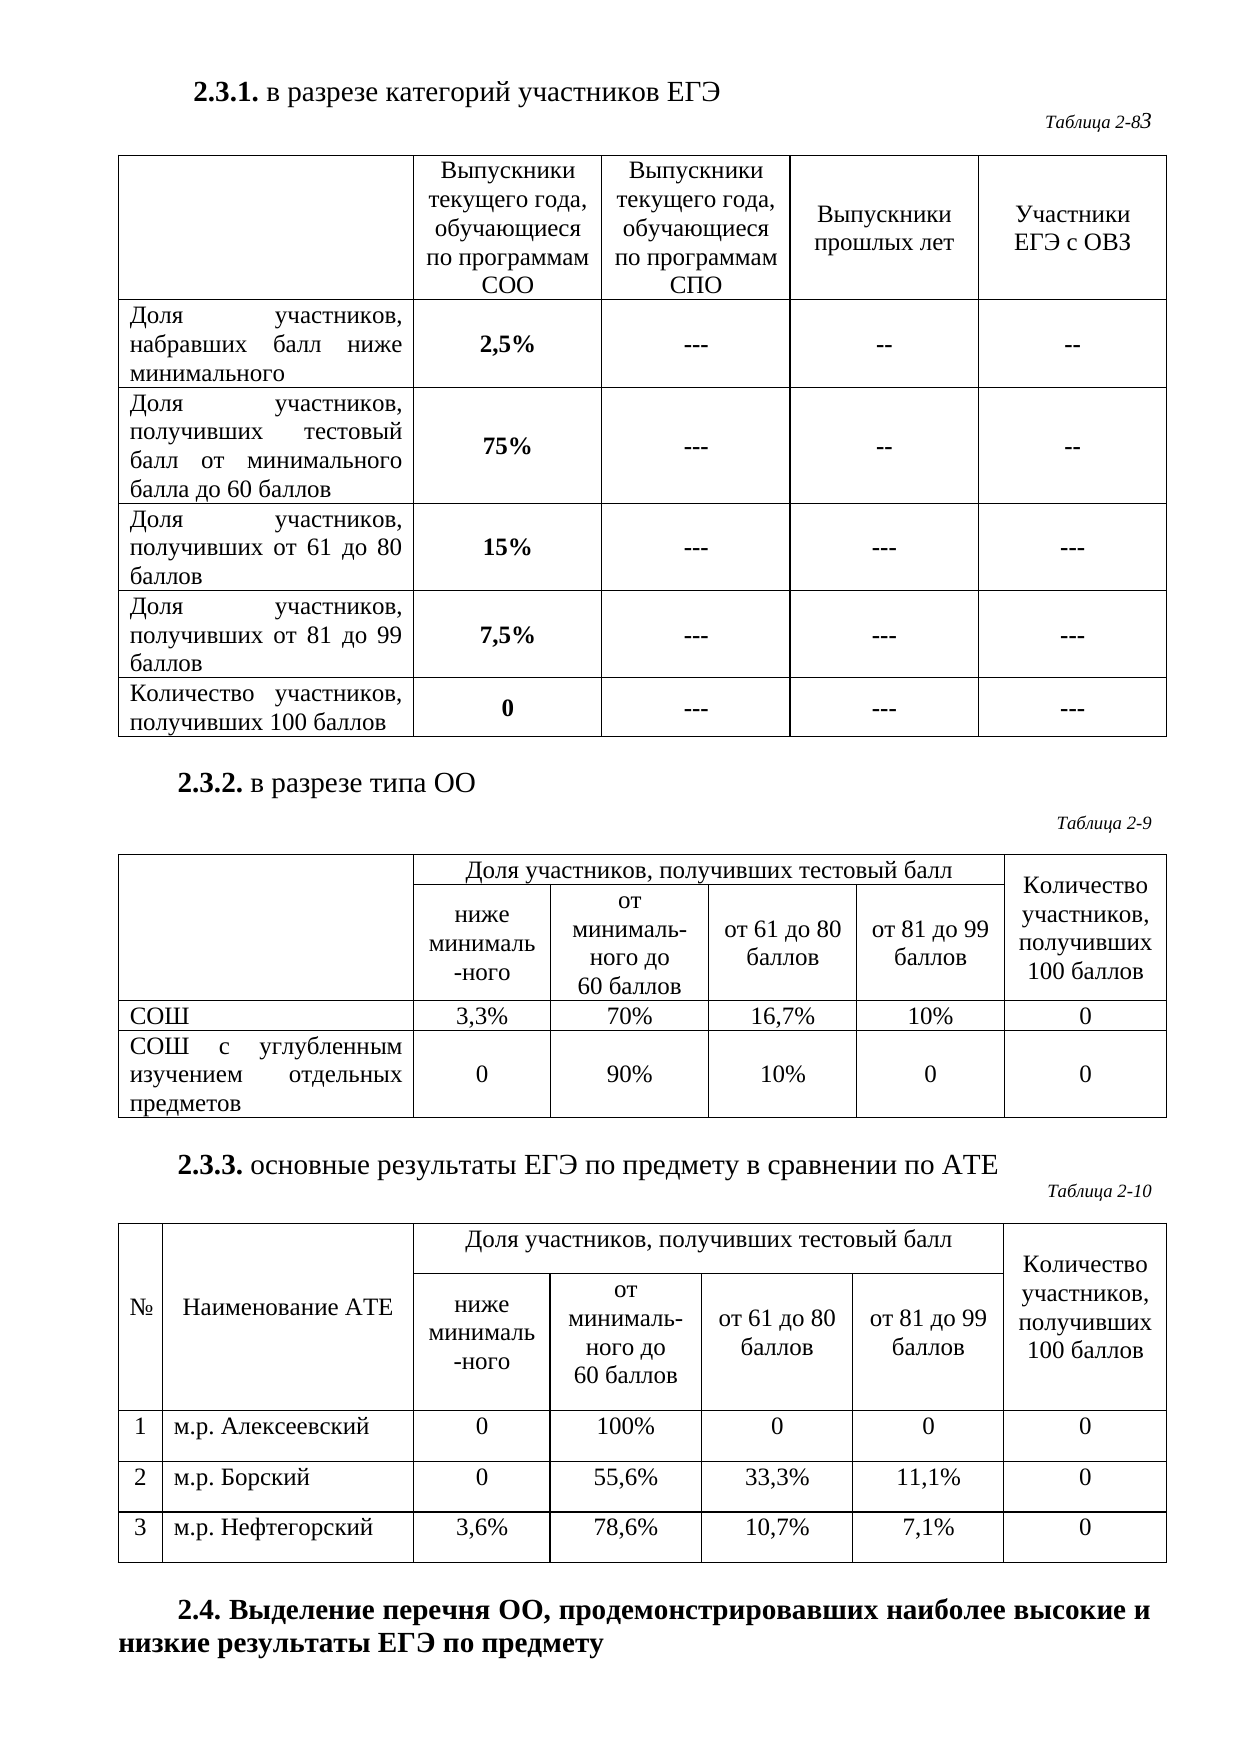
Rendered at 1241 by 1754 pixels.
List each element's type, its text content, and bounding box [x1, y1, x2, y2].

table_header Выпускники прошлых лет [791, 156, 978, 299]
table_header Участники ЕГЭ с ОВЗ [979, 156, 1166, 299]
table_header Количество участников, получивших 100 баллов [1004, 1224, 1166, 1410]
table_cell Доля участников, получивших от 81 до 99 баллов [119, 591, 413, 677]
table_cell --- [602, 504, 789, 590]
list 2.3.3. основные результаты ЕГЭ по предмету в сравнении по АТЕ [118, 1147, 1152, 1180]
table_cell 15% [414, 504, 601, 590]
table_cell --- [979, 504, 1166, 590]
table_cell 0 [1004, 1513, 1166, 1562]
table_cell 75% [414, 388, 601, 503]
table_cell от 81 до 99 баллов [853, 1274, 1003, 1410]
table_cell 10% [857, 1001, 1004, 1030]
table_cell 16,7% [709, 1001, 856, 1030]
table_cell -- [979, 388, 1166, 503]
table_cell 0 [414, 1462, 549, 1511]
table_header Количество участников, получивших 100 баллов [1005, 855, 1166, 1000]
table_cell 0 [853, 1411, 1003, 1461]
table_cell 7,5% [414, 591, 601, 677]
table_cell 0 [414, 678, 601, 736]
table_cell 0 [414, 1411, 549, 1461]
table_cell --- [791, 678, 978, 736]
table_cell м.р. Борский [163, 1462, 413, 1511]
table_cell 0 [1005, 1001, 1166, 1030]
table_header Доля участников, получивших тестовый балл [414, 855, 1004, 884]
table_header № [119, 1224, 162, 1410]
table_cell 3,3% [414, 1001, 550, 1030]
table_cell м.р. Алексеевский [163, 1411, 413, 1461]
table_cell Доля участников, набравших балл ниже минимального [119, 300, 413, 387]
table_cell 55,6% [551, 1462, 701, 1511]
table_cell ниже минималь-ного [414, 885, 550, 1000]
table_cell Количество участников, получивших 100 баллов [119, 678, 413, 736]
table_cell 70% [551, 1001, 708, 1030]
table_cell --- [602, 678, 789, 736]
table_cell --- [791, 504, 978, 590]
table_cell 3,6% [414, 1513, 549, 1562]
table_cell 0 [1004, 1462, 1166, 1511]
table_cell 0 [1005, 1031, 1166, 1117]
table_cell Доля участников, получивших тестовый балл от минимального балла до 60 баллов [119, 388, 413, 503]
table_header [119, 855, 413, 1000]
table_cell СОШ с углубленным изучением отдельных предметов [119, 1031, 413, 1117]
table_cell от 61 до 80 баллов [702, 1274, 852, 1410]
table_cell 90% [551, 1031, 708, 1117]
table_header Выпускники текущего года, обучающиеся по программам СПО [602, 156, 789, 299]
table_cell 100% [551, 1411, 701, 1461]
table_cell -- [791, 388, 978, 503]
table_cell 0 [1004, 1411, 1166, 1461]
table_cell от минималь-ного до 60 баллов [551, 885, 708, 1000]
table_cell --- [791, 591, 978, 677]
table_header Наименование АТЕ [163, 1224, 413, 1410]
table_cell -- [791, 300, 978, 387]
table_cell --- [979, 678, 1166, 736]
text Таблица 2-10 [118, 1180, 1152, 1202]
table_header Выпускники текущего года, обучающиеся по программам СОО [414, 156, 601, 299]
text Таблица 2-8 [118, 107, 1152, 134]
table_cell от минималь-ного до 60 баллов [551, 1274, 701, 1410]
list 2.3.2. в разрезе типа ОО [118, 766, 1152, 799]
table_header Доля участников, получивших тестовый балл [414, 1224, 1003, 1273]
table_cell 78,6% [551, 1513, 701, 1562]
subtitle 2.3.1. в разрезе категорий участников ЕГЭ [193, 74, 1152, 107]
table_cell СОШ [119, 1001, 413, 1030]
table_cell -- [979, 300, 1166, 387]
table_cell м.р. Нефтегорский [163, 1513, 413, 1562]
table_cell 3 [119, 1513, 162, 1562]
table_cell --- [602, 591, 789, 677]
table_cell от 61 до 80 баллов [709, 885, 856, 1000]
table_cell Доля участников, получивших от 61 до 80 баллов [119, 504, 413, 590]
table_cell 1 [119, 1411, 162, 1461]
table_header [119, 156, 413, 299]
table_cell ниже минималь-ного [414, 1274, 549, 1410]
text 2.4. Выделение перечня ОО, продемонстрировавших наиболее высокие и низкие результаты ЕГЭ по предмету [118, 1592, 1152, 1659]
table_cell 7,1% [853, 1513, 1003, 1562]
table_cell 2 [119, 1462, 162, 1511]
table_cell 10% [709, 1031, 856, 1117]
table_cell от 81 до 99 баллов [857, 885, 1004, 1000]
table_cell 11,1% [853, 1462, 1003, 1511]
table_cell 0 [414, 1031, 550, 1117]
table_cell 10,7% [702, 1513, 852, 1562]
table_cell --- [602, 388, 789, 503]
text Таблица 2-9 [118, 812, 1152, 833]
table_cell 2,5% [414, 300, 601, 387]
table_cell --- [979, 591, 1166, 677]
table_cell 33,3% [702, 1462, 852, 1511]
table_cell --- [602, 300, 789, 387]
table_cell 0 [857, 1031, 1004, 1117]
table_cell 0 [702, 1411, 852, 1461]
